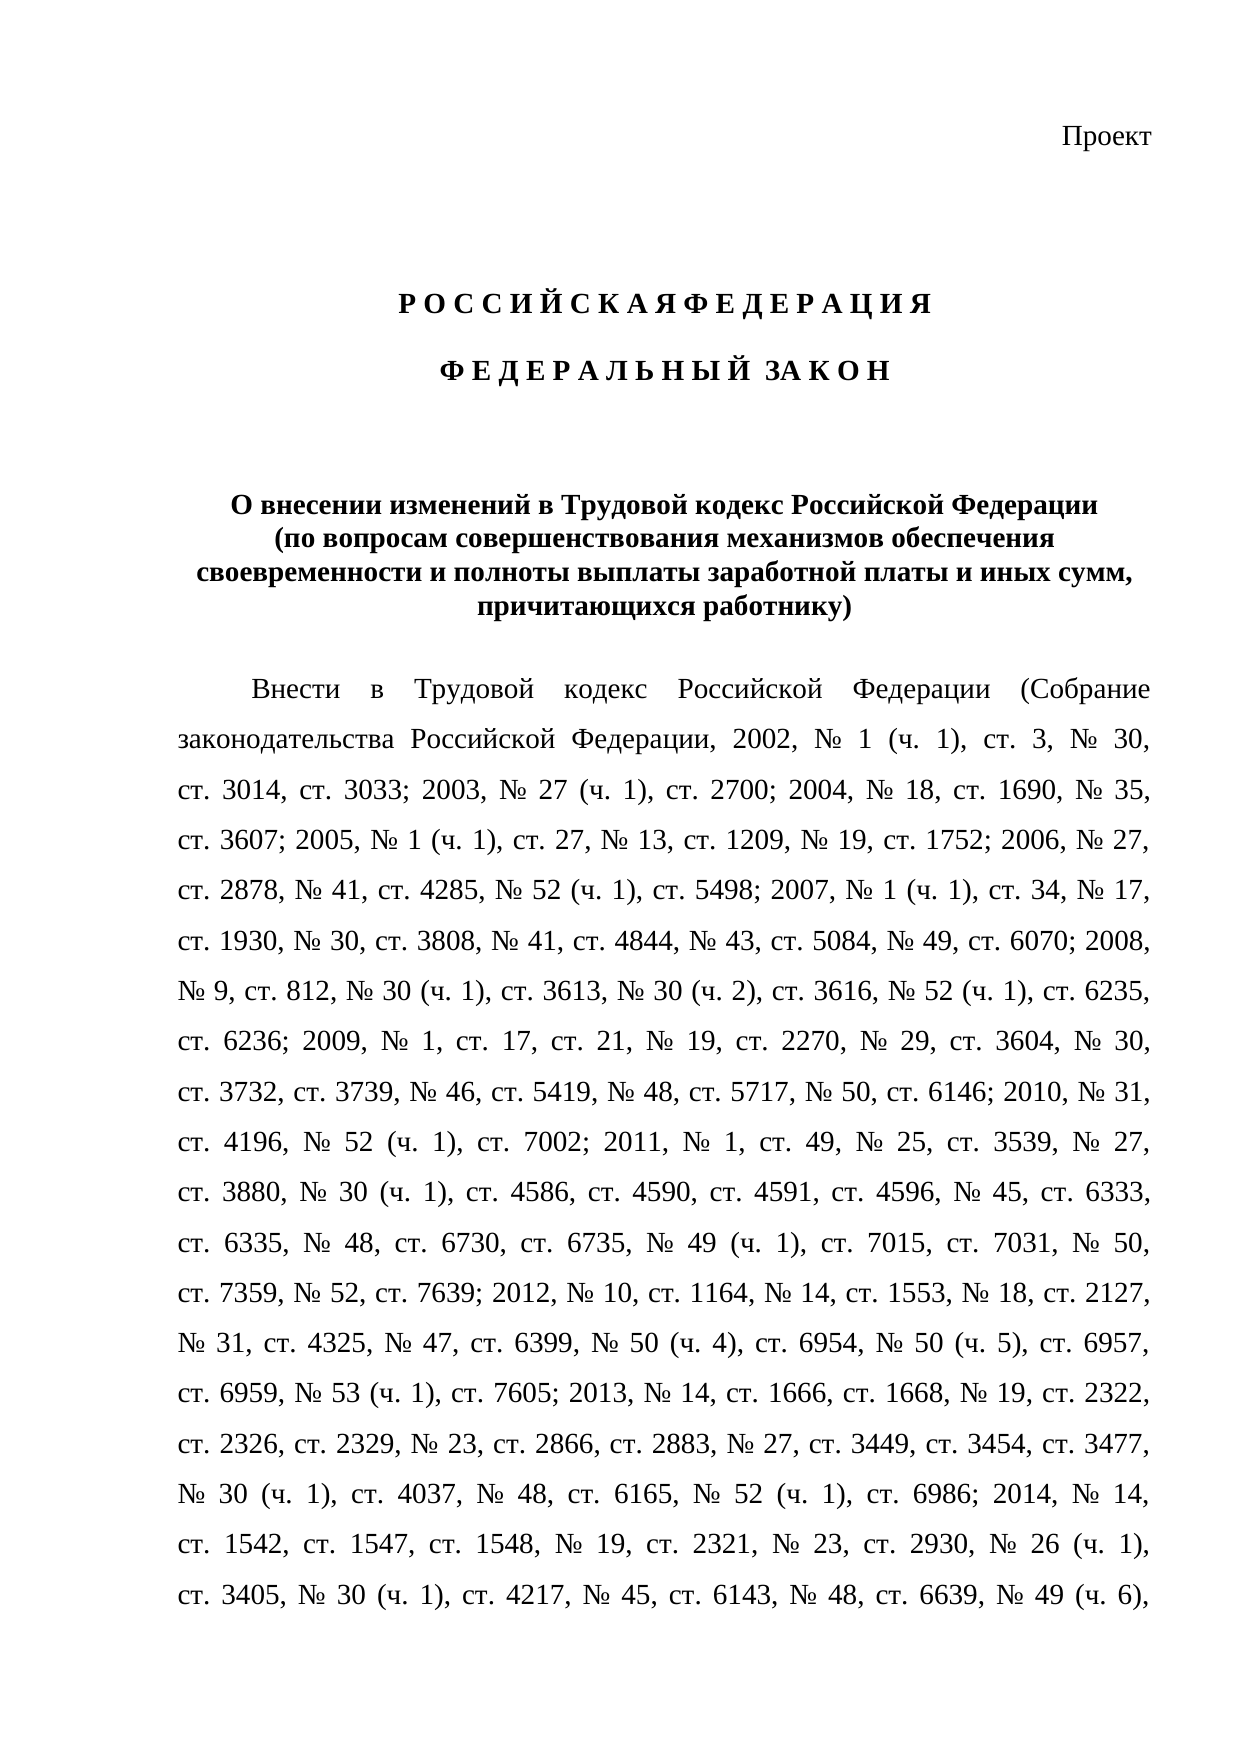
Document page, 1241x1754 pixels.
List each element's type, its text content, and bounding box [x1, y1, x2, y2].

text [177, 671, 1152, 1610]
text (по вопросам совершенствования механизмов обеспечения своевременности и полноты выплаты заработной платы и иных сумм, причитающихся работнику) [177, 521, 1152, 621]
text Проект [177, 118, 1152, 152]
text Р О С С И Й С К А Я Ф Е Д Е Р А Ц И Я [177, 286, 1152, 319]
text Ф Е Д Е Р А Л Ь Н Ы Й ЗА К О Н [177, 353, 1152, 386]
text О внесении изменений в Трудовой кодекс Российской Федерации [177, 487, 1152, 521]
